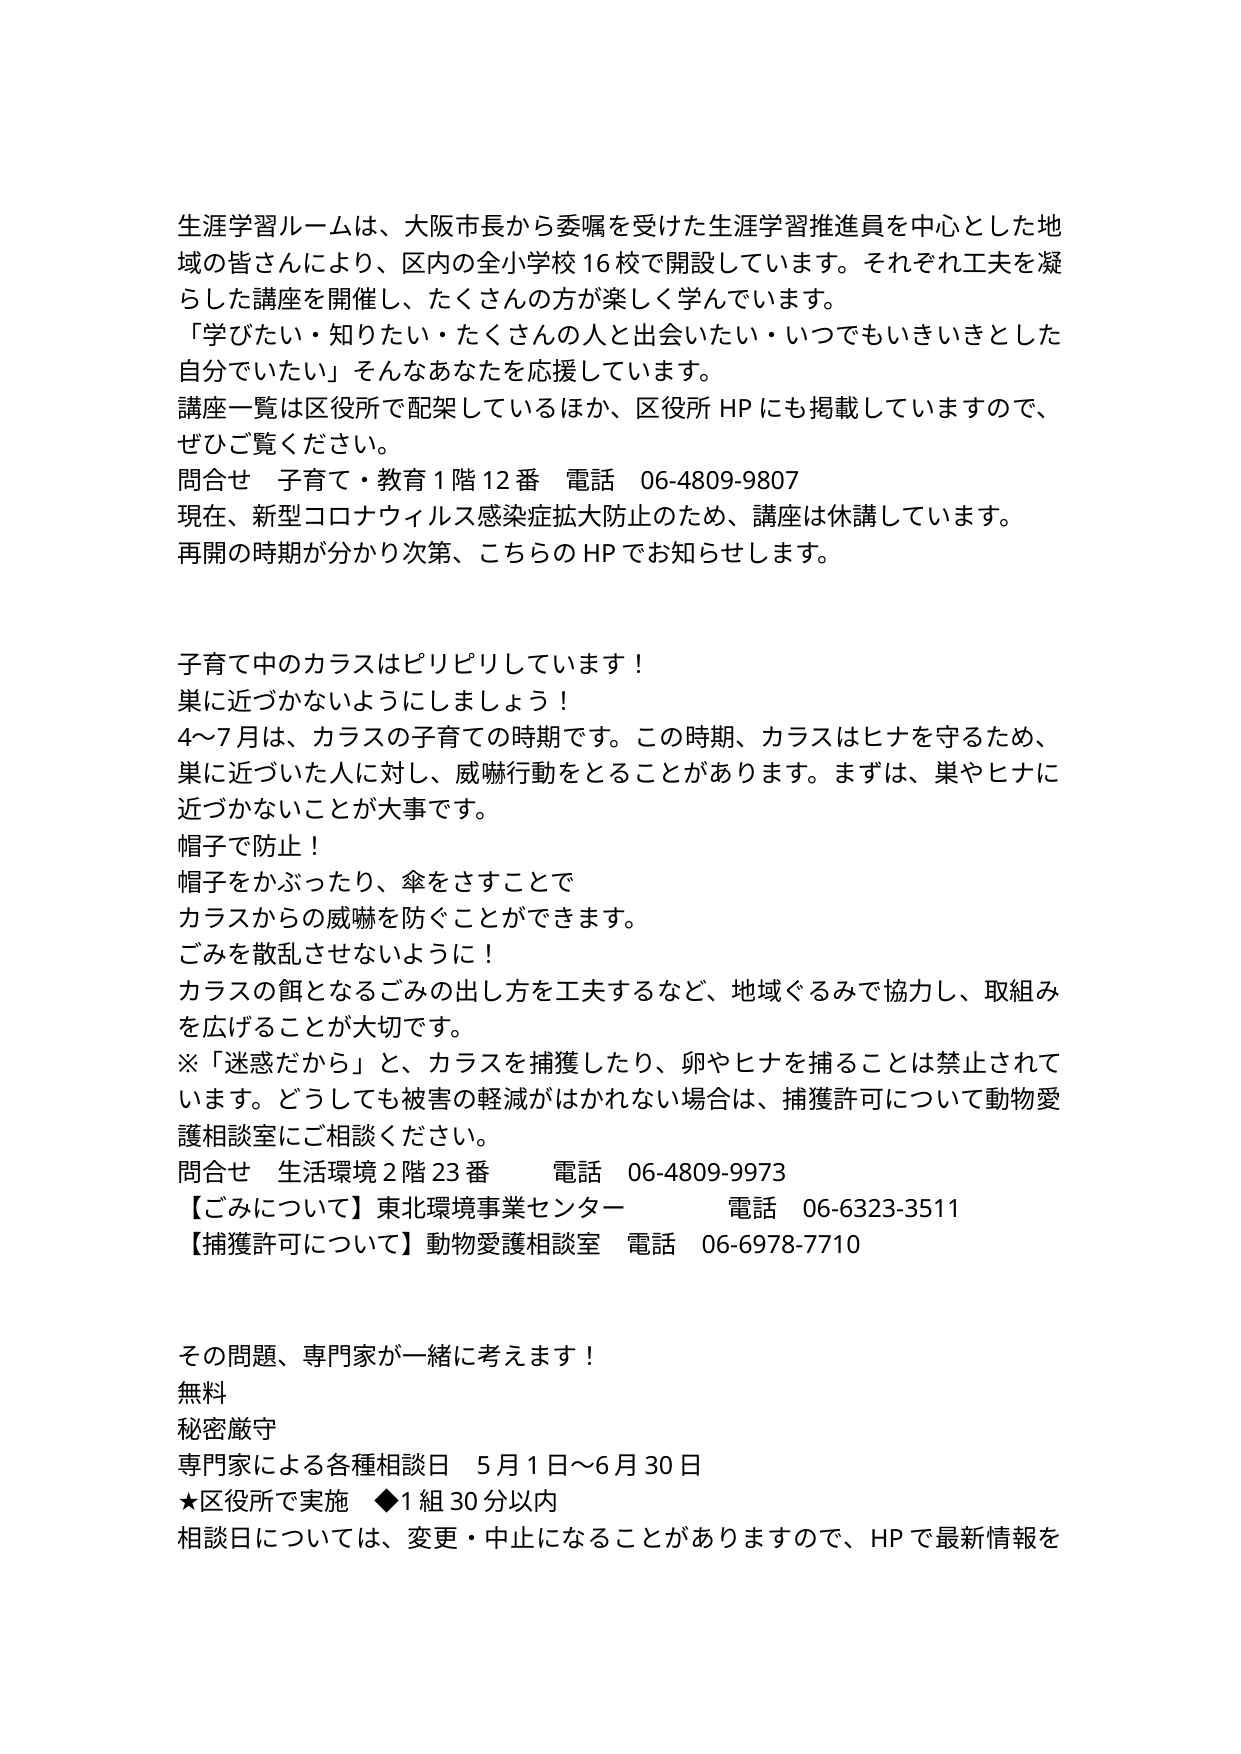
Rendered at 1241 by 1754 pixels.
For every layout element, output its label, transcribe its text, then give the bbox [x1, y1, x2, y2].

text 【ごみについて】東北環境事業センター 電話 06-6323-3511 [177, 1189, 1063, 1225]
text その問題、専門家が一緒に考えます！ [177, 1337, 1063, 1373]
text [177, 1518, 1063, 1554]
text 生涯学習ルームは、大阪市長から委嘱を受けた生涯学習推進員を中心とした地域の皆さんにより、区内の全小学校16校で開設しています。それぞれ工夫を凝らした講座を開催し、たくさんの方が楽しく学んでいます。 [177, 207, 1063, 316]
text 帽子で防止！ [177, 826, 1063, 862]
text 講座一覧は区役所で配架しているほか、区役所HPにも掲載していますので、ぜひご覧ください。 [177, 388, 1063, 461]
text 帽子をかぶったり、傘をさすことで [177, 862, 1063, 899]
text 巣に近づかないようにしましょう！ [177, 681, 1063, 717]
text 子育て中のカラスはピリピリしています！ [177, 645, 1063, 681]
text 問合せ 生活環境2階23番 電話 06-4809-9973 [177, 1152, 1063, 1189]
text 専門家による各種相談日 5月1日〜6月30日 [177, 1446, 1063, 1482]
text 4～7月は、カラスの子育ての時期です。この時期、カラスはヒナを守るため、巣に近づいた人に対し、威嚇行動をとることがあります。まずは、巣やヒナに近づかないことが大事です。 [177, 717, 1063, 826]
text 再開の時期が分かり次第、こちらのHPでお知らせします。 [177, 533, 1063, 569]
text 秘密厳守 [177, 1409, 1063, 1446]
text ★区役所で実施 ◆1組 30分以内 [177, 1482, 1063, 1518]
text ※「迷惑だから」と、カラスを捕獲したり、卵やヒナを捕ることは禁止されています。どうしても被害の軽減がはかれない場合は、捕獲許可について動物愛護相談室にご相談ください。 [177, 1044, 1063, 1152]
text ごみを散乱させないように！ [177, 935, 1063, 971]
text 「学びたい・知りたい・たくさんの人と出会いたい・いつでもいきいきとした自分でいたい」そんなあなたを応援しています。 [177, 316, 1063, 388]
text 問合せ 子育て・教育1階12番 電話 06-4809-9807 [177, 461, 1063, 497]
text 【捕獲許可について】動物愛護相談室 電話 06-6978-7710 [177, 1225, 1063, 1261]
text 無料 [177, 1373, 1063, 1409]
text カラスの餌となるごみの出し方を工夫するなど、地域ぐるみで協力し、取組みを広げることが大切です。 [177, 971, 1063, 1044]
text カラスからの威嚇を防ぐことができます。 [177, 899, 1063, 935]
text 現在、新型コロナウィルス感染症拡大防止のため、講座は休講しています。 [177, 497, 1063, 533]
